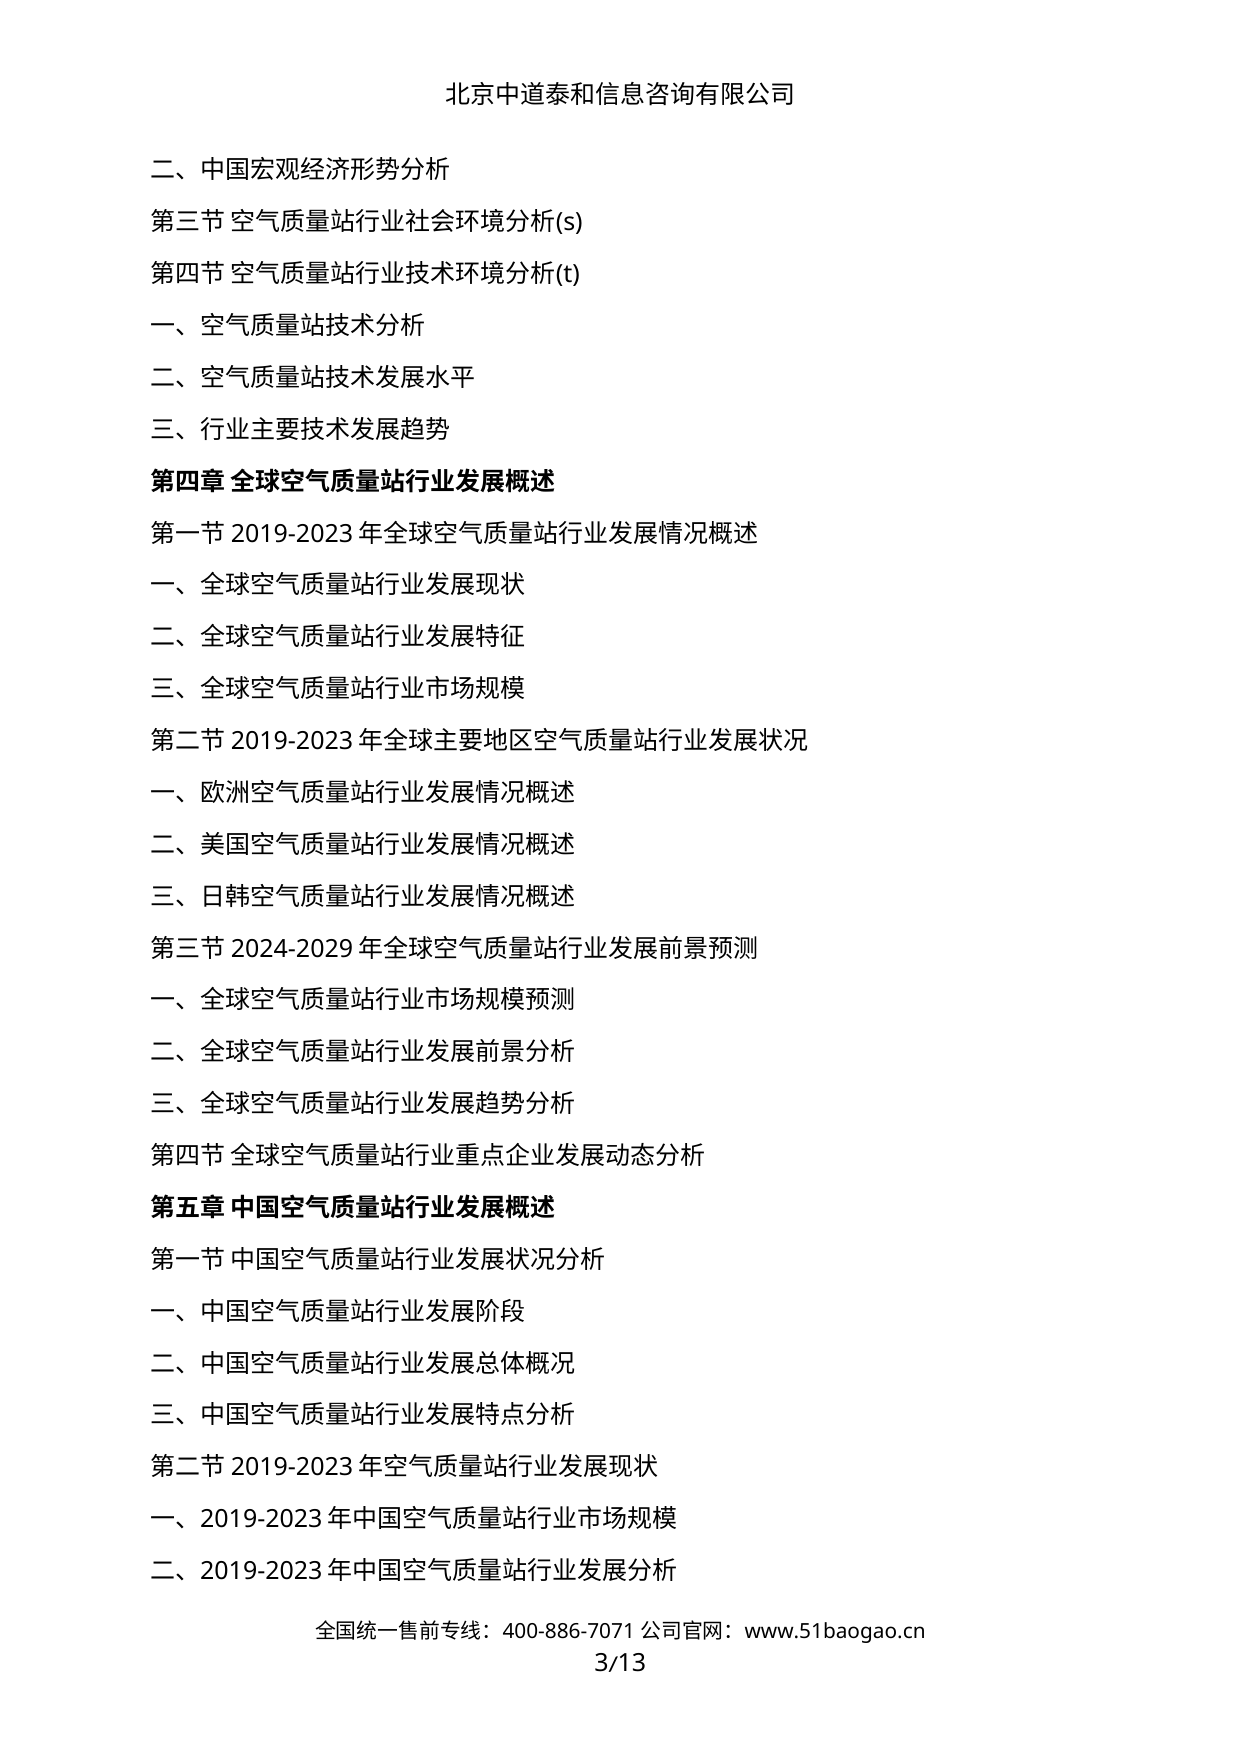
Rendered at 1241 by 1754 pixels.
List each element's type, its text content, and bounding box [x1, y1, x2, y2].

text 三、全球空气质量站行业发展趋势分析 [150, 1084, 1090, 1120]
text 第三节 2024-2029年全球空气质量站行业发展前景预测 [150, 928, 1090, 964]
text 第三节 空气质量站行业社会环境分析(s) [150, 202, 1090, 238]
text 一、全球空气质量站行业发展现状 [150, 565, 1090, 601]
text 一、欧洲空气质量站行业发展情况概述 [150, 772, 1090, 809]
text 第四节 全球空气质量站行业重点企业发展动态分析 [150, 1136, 1090, 1172]
text 二、全球空气质量站行业发展特征 [150, 617, 1090, 653]
text 二、中国空气质量站行业发展总体概况 [150, 1343, 1090, 1379]
text 二、美国空气质量站行业发展情况概述 [150, 824, 1090, 861]
text 二、全球空气质量站行业发展前景分析 [150, 1032, 1090, 1068]
text 二、中国宏观经济形势分析 [150, 150, 1090, 186]
text 三、全球空气质量站行业市场规模 [150, 669, 1090, 705]
text 三、中国空气质量站行业发展特点分析 [150, 1395, 1090, 1431]
text 二、空气质量站技术发展水平 [150, 357, 1090, 394]
text 一、空气质量站技术分析 [150, 306, 1090, 342]
text 第四章 全球空气质量站行业发展概述 [150, 461, 1090, 497]
text 第二节 2019-2023年全球主要地区空气质量站行业发展状况 [150, 721, 1090, 757]
text 一、中国空气质量站行业发展阶段 [150, 1291, 1090, 1327]
text 第一节 中国空气质量站行业发展状况分析 [150, 1239, 1090, 1276]
text 第一节 2019-2023年全球空气质量站行业发展情况概述 [150, 513, 1090, 549]
text 第五章 中国空气质量站行业发展概述 [150, 1187, 1090, 1224]
text 三、行业主要技术发展趋势 [150, 409, 1090, 446]
text 一、2019-2023年中国空气质量站行业市场规模 [150, 1499, 1090, 1535]
text 三、日韩空气质量站行业发展情况概述 [150, 876, 1090, 912]
text 一、全球空气质量站行业市场规模预测 [150, 980, 1090, 1016]
text 第二节 2019-2023年空气质量站行业发展现状 [150, 1447, 1090, 1483]
text 二、2019-2023年中国空气质量站行业发展分析 [150, 1551, 1090, 1587]
text 第四节 空气质量站行业技术环境分析(t) [150, 254, 1090, 290]
